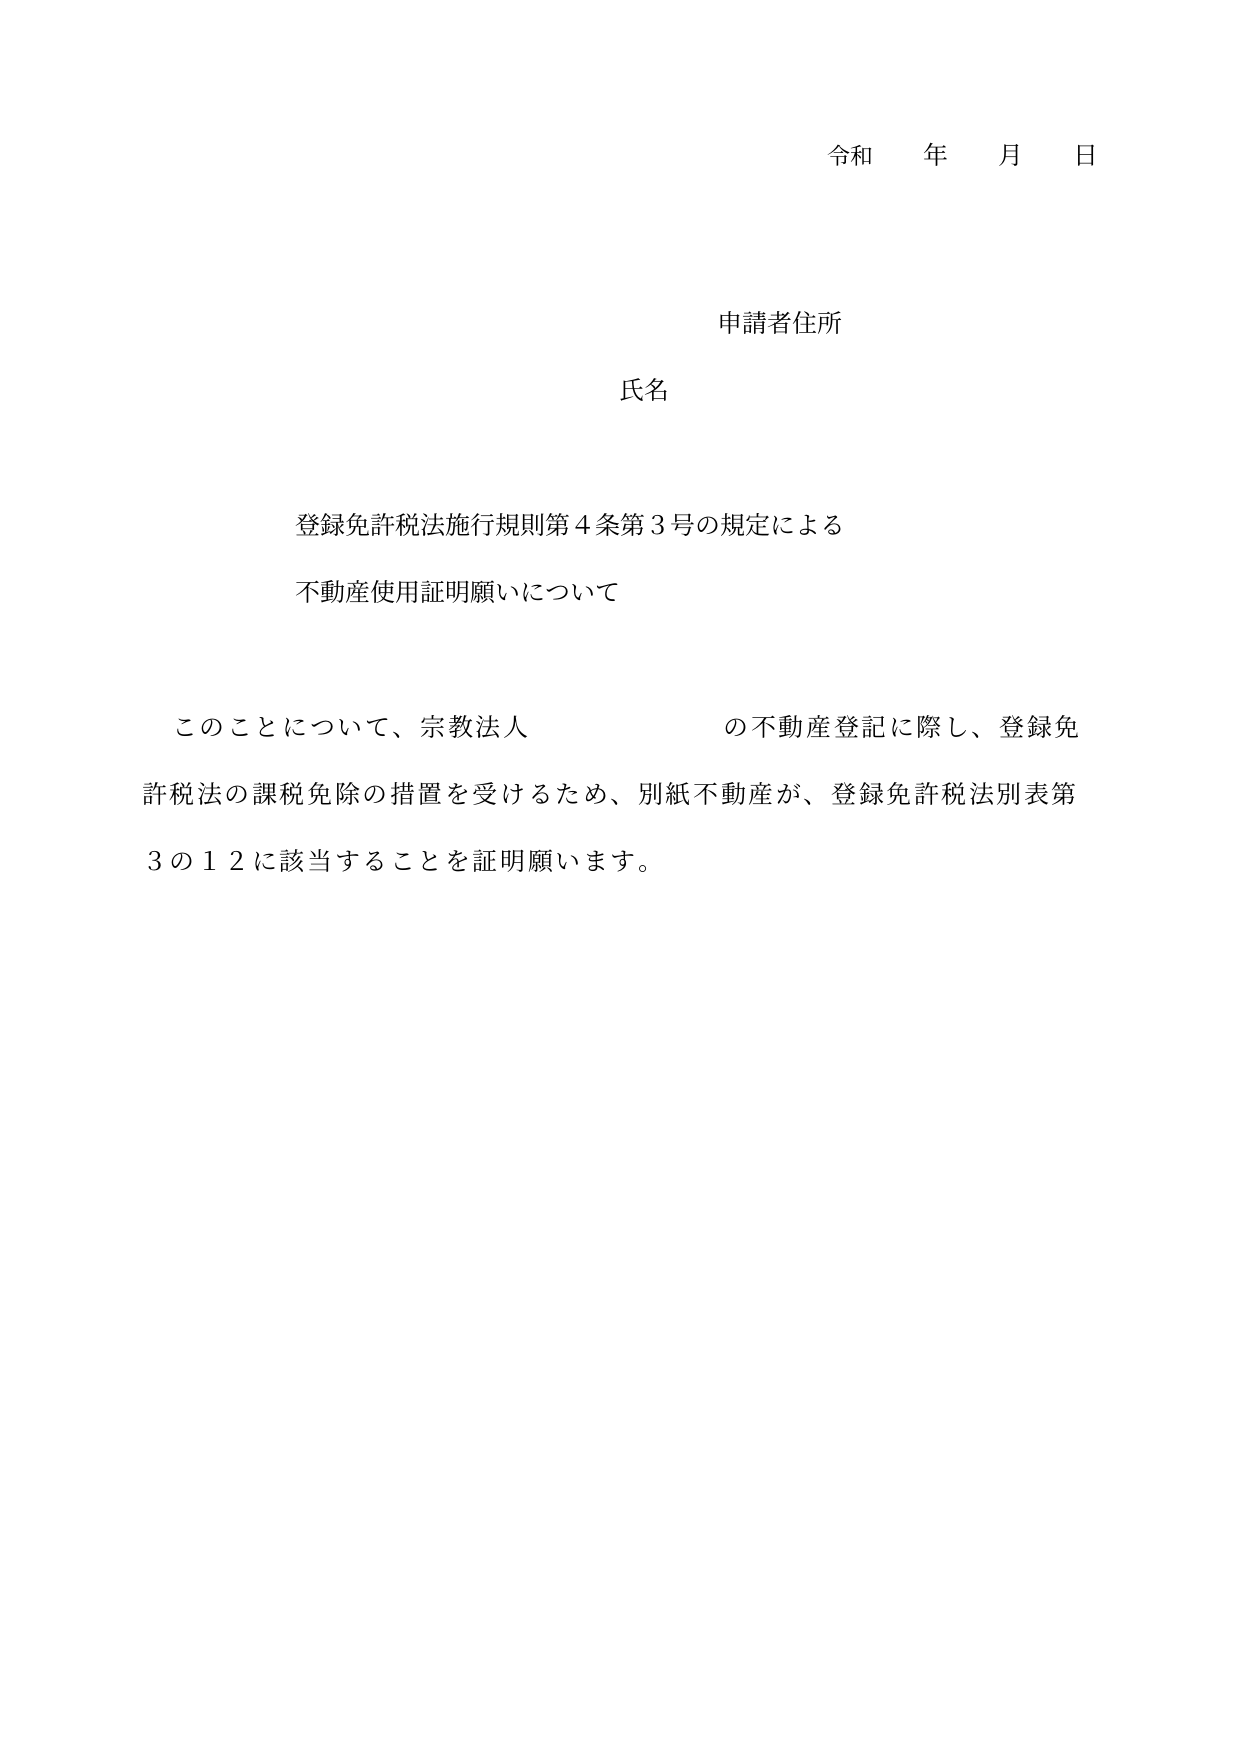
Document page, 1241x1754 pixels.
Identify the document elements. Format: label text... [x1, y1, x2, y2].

text 登録免許税法施行規則第４条第３号の規定による [295, 490, 1098, 557]
text 不動産使用証明願いについて [295, 557, 1098, 624]
text このことについて、宗教法人 の不動産登記に際し、登録免許税法の課税免除の措置を受けるため、別紙不動産が、登録免許税法別表第３の１２に該当することを証明願います。 [142, 692, 1098, 894]
text 申請者住所 [142, 288, 1098, 355]
text 令和 年 月 日 [142, 120, 1098, 187]
text 氏名 [142, 355, 1098, 423]
